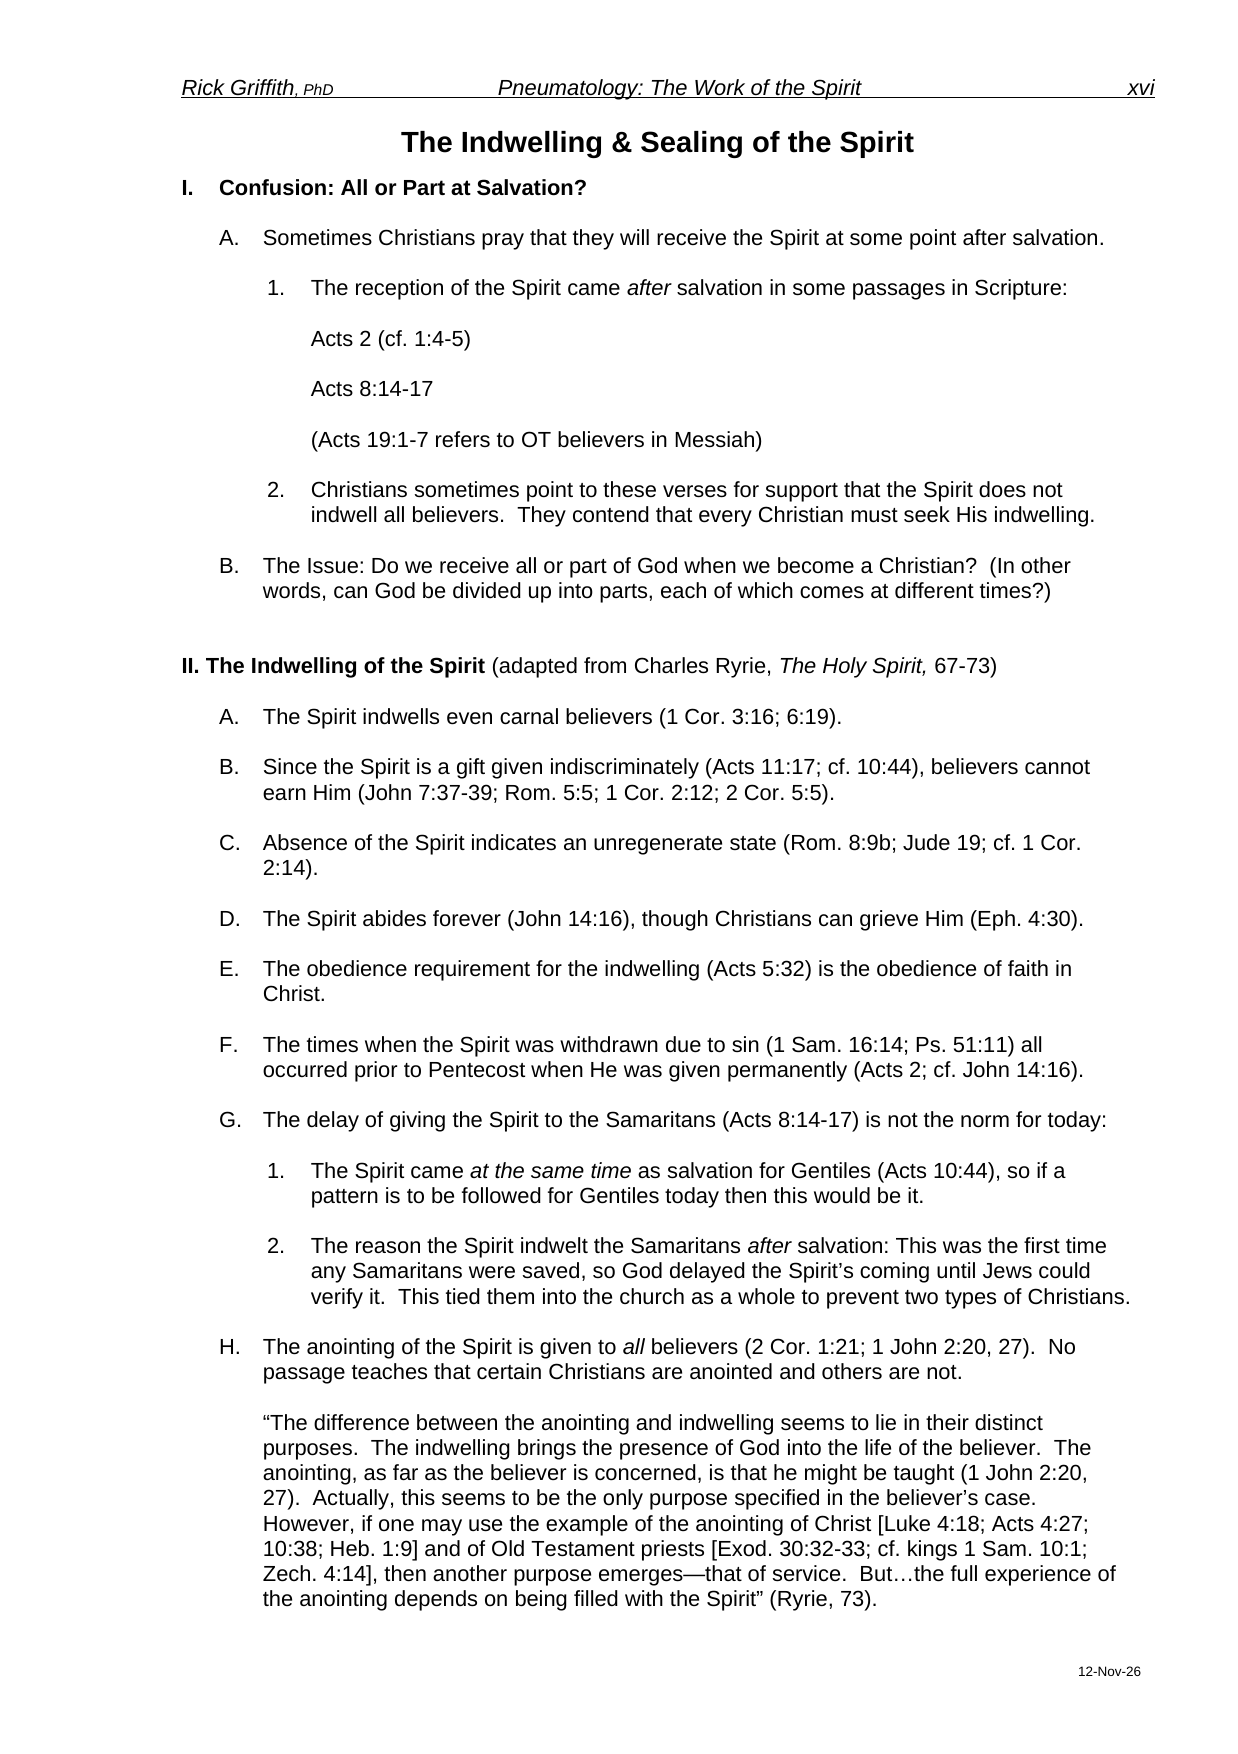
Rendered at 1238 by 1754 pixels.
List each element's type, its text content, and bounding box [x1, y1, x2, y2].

text II. The Indwelling of the Spirit (adapted from Charles Ryrie, The Holy Spirit, 67-73) [181, 653, 1132, 679]
text 1. The reception of the Spirit came after salvation in some passages in Scripture: [267, 275, 1132, 301]
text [183, 125, 1132, 159]
text (Acts 19:1-7 refers to OT believers in Messiah) [311, 427, 1132, 452]
text D. The Spirit abides forever (John 14:16), though Christians can grieve Him (Eph. 4:30). [219, 906, 1132, 931]
text F. The times when the Spirit was withdrawn due to sin (1 Sam. 16:14; Ps. 51:11) all occurred prior to Pentecost when He was given permanently (Acts 2; cf. John 14:16). [219, 1032, 1132, 1082]
text B. The Issue: Do we receive all or part of God when we become a Christian? (In other words, can God be divided up into parts, each of which comes at different times?) [219, 553, 1132, 603]
text 2. Christians sometimes point to these verses for support that the Spirit does not indwell all believers. They contend that every Christian must seek His indwelling. [267, 477, 1132, 527]
text B. Since the Spirit is a gift given indiscriminately (Acts 11:17; cf. 10:44), believers cannot earn Him (John 7:37-39; Rom. 5:5; 1 Cor. 2:12; 2 Cor. 5:5). [219, 754, 1132, 805]
text H. The anointing of the Spirit is given to all believers (2 Cor. 1:21; 1 John 2:20, 27). No passage teaches that certain Christians are anointed and others are not. [219, 1334, 1132, 1384]
text 1. The Spirit came at the same time as salvation for Gentiles (Acts 10:44), so if a pattern is to be followed for Gentiles today then this would be it. [267, 1158, 1132, 1208]
text I. Confusion: All or Part at Salvation? [181, 174, 1132, 200]
text A. Sometimes Christians pray that they will receive the Spirit at some point after salvation. [219, 225, 1132, 250]
text E. The obedience requirement for the indwelling (Acts 5:32) is the obedience of faith in Christ. [219, 956, 1132, 1006]
text C. Absence of the Spirit indicates an unregenerate state (Rom. 8:9b; Jude 19; cf. 1 Cor. 2:14). [219, 830, 1132, 880]
text G. The delay of giving the Spirit to the Samaritans (Acts 8:14-17) is not the norm for today: [219, 1107, 1132, 1132]
text Acts 8:14-17 [311, 376, 1132, 401]
text Acts 2 (cf. 1:4-5) [311, 326, 1132, 351]
text “The difference between the anointing and indwelling seems to lie in their distinct purposes. The indwelling brings the presence of God into the life of the believer. The anointing, as far as the believer is concerned, is that he might be taught (1 John 2:20, 27). Actually, this seems to be the only purpose specified in the believer’s case. However, if one may use the example of the anointing of Christ [Luke 4:18; Acts 4:27; 10:38; Heb. 1:9] and of Old Testament priests [Exod. 30:32-33; cf. kings 1 Sam. 10:1; Zech. 4:14], then another purpose emerges—that of service. But…the full experience of the anointing depends on being filled with the Spirit” (Ryrie, 73). [219, 1410, 1132, 1611]
text 2. The reason the Spirit indwelt the Samaritans after salvation: This was the first time any Samaritans were saved, so God delayed the Spirit’s coming until Jews could verify it. This tied them into the church as a whole to prevent two types of Christians. [267, 1233, 1132, 1309]
text A. The Spirit indwells even carnal believers (1 Cor. 3:16; 6:19). [219, 704, 1132, 729]
